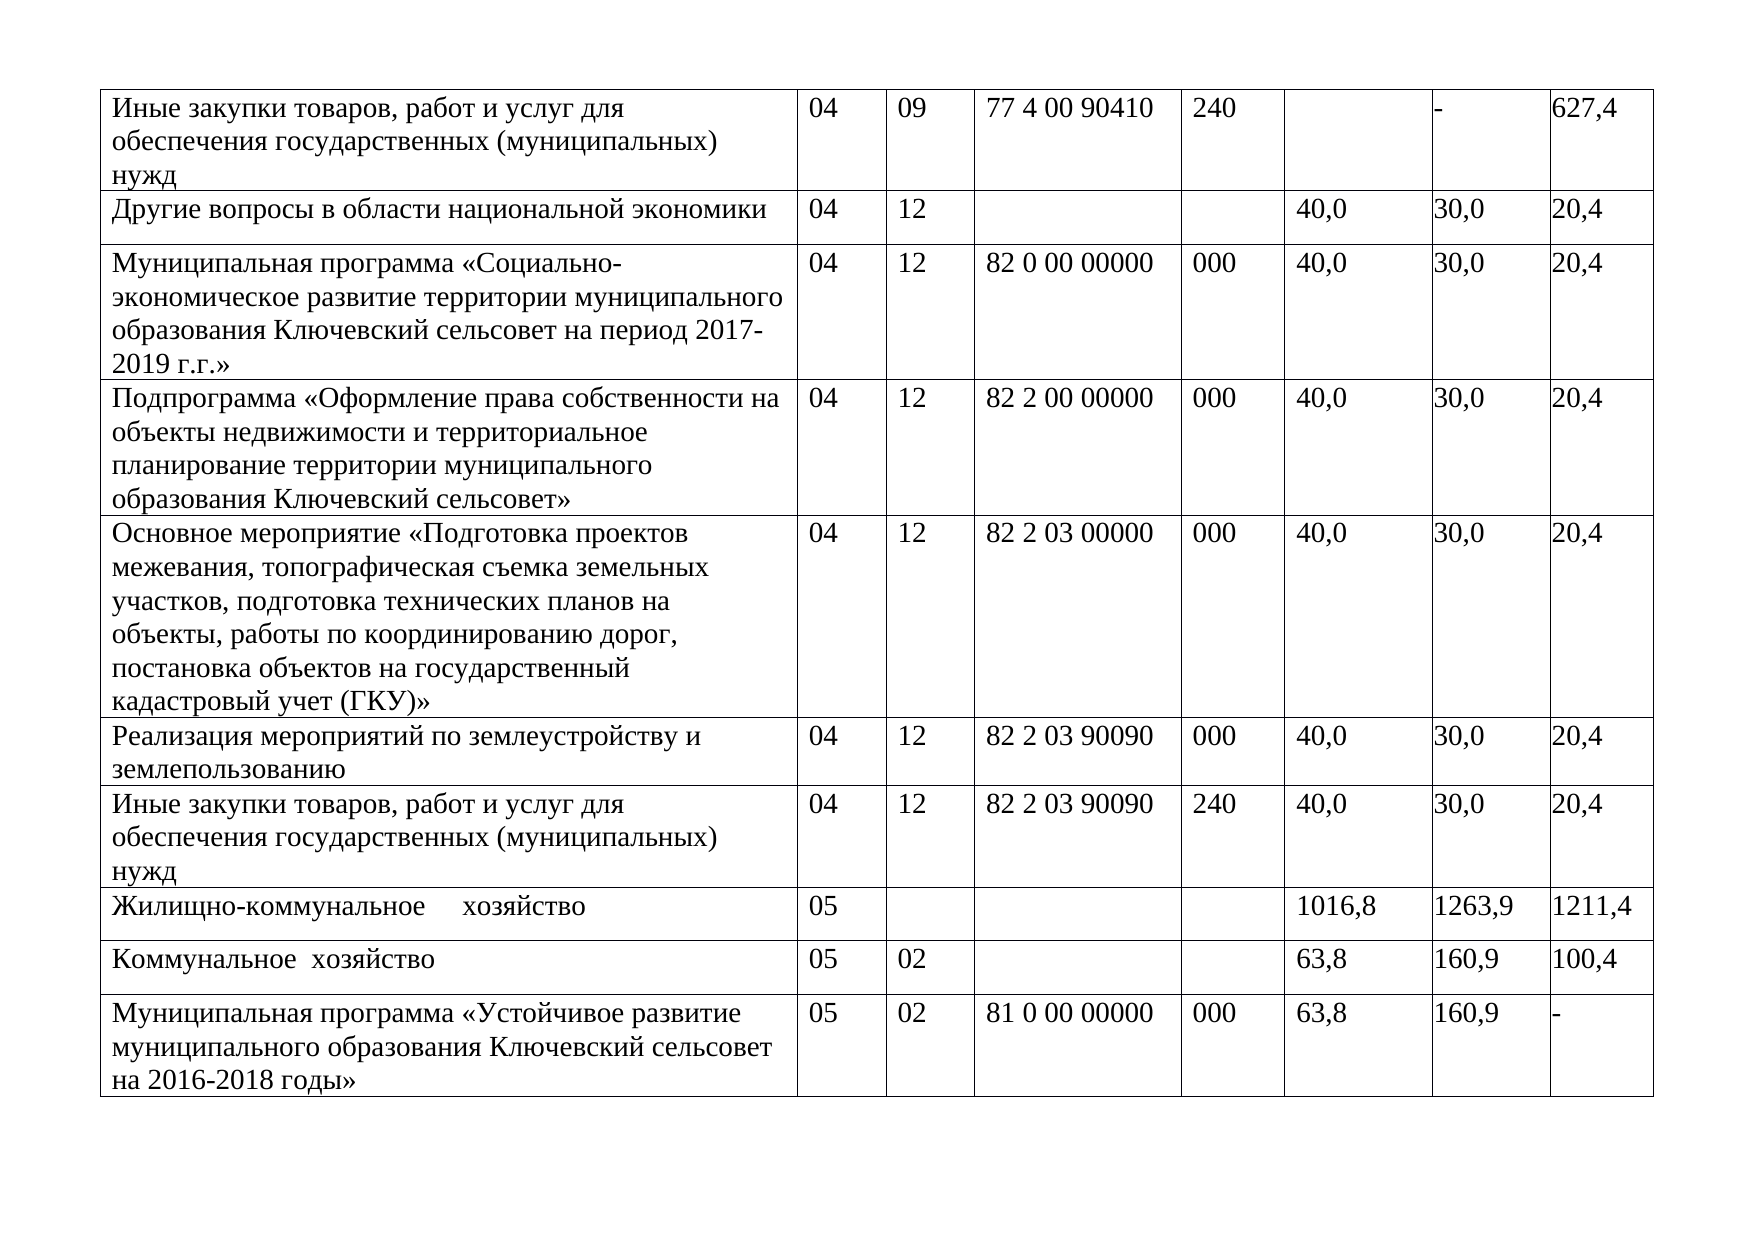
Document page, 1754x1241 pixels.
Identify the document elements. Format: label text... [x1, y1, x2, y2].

table_cell 04 [798, 516, 886, 717]
table_cell 40,0 [1285, 380, 1432, 514]
table_cell 160,9 [1433, 941, 1550, 994]
table_cell 1263,9 [1433, 888, 1550, 940]
table_cell Основное мероприятие «Подготовка проектов межевания, топографическая съемка земельных участков, подготовка технических планов на объекты, работы по координированию дорог, постановка объектов на государственный кадастровый учет (ГКУ)» [101, 516, 797, 717]
table_cell 40,0 [1285, 191, 1432, 244]
table_cell 04 [798, 191, 886, 244]
table_cell 1211,4 [1551, 888, 1653, 940]
table_cell 40,0 [1285, 786, 1432, 887]
table_cell 30,0 [1433, 786, 1550, 887]
table_cell Подпрограмма «Оформление права собственности на объекты недвижимости и территориальное планирование территории муниципального образования Ключевский сельсовет» [101, 380, 797, 514]
table_cell 82 0 00 00000 [975, 245, 1181, 379]
table_cell 82 2 03 00000 [975, 516, 1181, 717]
table_cell Жилищно-коммунальное хозяйство [101, 888, 797, 940]
table_cell [1182, 191, 1284, 244]
table_cell [1182, 941, 1284, 994]
table_cell Коммунальное хозяйство [101, 941, 797, 994]
table_cell 05 [798, 888, 886, 940]
table_cell Другие вопросы в области национальной экономики [101, 191, 797, 244]
table_cell 20,4 [1551, 718, 1653, 785]
table_cell Реализация мероприятий по землеустройству и землепользованию [101, 718, 797, 785]
table_cell 240 [1182, 90, 1284, 190]
table_cell 20,4 [1551, 380, 1653, 514]
table_cell 40,0 [1285, 718, 1432, 785]
table_cell 20,4 [1551, 245, 1653, 379]
table_cell 40,0 [1285, 245, 1432, 379]
table_cell 160,9 [1433, 995, 1550, 1096]
table_cell 05 [798, 995, 886, 1096]
table_cell 30,0 [1433, 380, 1550, 514]
table_cell 12 [887, 718, 974, 785]
table_cell 63,8 [1285, 995, 1432, 1096]
table_cell Муниципальная программа «Социально-экономическое развитие территории муниципального образования Ключевский сельсовет на период 2017-2019 г.г.» [101, 245, 797, 379]
table_cell [1182, 888, 1284, 940]
table_cell 09 [887, 90, 974, 190]
table_cell 1016,8 [1285, 888, 1432, 940]
table_cell 12 [887, 245, 974, 379]
table_cell 100,4 [1551, 941, 1653, 994]
table_cell 000 [1182, 516, 1284, 717]
table_cell 000 [1182, 380, 1284, 514]
table_cell 000 [1182, 718, 1284, 785]
table_cell Иные закупки товаров, работ и услуг для обеспечения государственных (муниципальных) нужд [101, 786, 797, 887]
table_cell 77 4 00 90410 [975, 90, 1181, 190]
table_cell 04 [798, 90, 886, 190]
table_cell 20,4 [1551, 516, 1653, 717]
table_cell [975, 191, 1181, 244]
table_cell 30,0 [1433, 245, 1550, 379]
table_cell [887, 888, 974, 940]
table_cell 02 [887, 995, 974, 1096]
table_cell 82 2 03 90090 [975, 786, 1181, 887]
table_cell 81 0 00 00000 [975, 995, 1181, 1096]
table_cell 30,0 [1433, 516, 1550, 717]
table_cell 40,0 [1285, 516, 1432, 717]
table_cell 000 [1182, 245, 1284, 379]
table_cell Иные закупки товаров, работ и услуг для обеспечения государственных (муниципальных) нужд [101, 90, 797, 190]
table_cell 82 2 03 90090 [975, 718, 1181, 785]
table_cell [1285, 90, 1432, 190]
table_cell - [1433, 90, 1550, 190]
table_cell 240 [1182, 786, 1284, 887]
table_cell 12 [887, 786, 974, 887]
table_cell 04 [798, 380, 886, 514]
table_cell 12 [887, 191, 974, 244]
table_cell 82 2 00 00000 [975, 380, 1181, 514]
table_cell 12 [887, 516, 974, 717]
table_cell 02 [887, 941, 974, 994]
table_cell 20,4 [1551, 191, 1653, 244]
table_cell 63,8 [1285, 941, 1432, 994]
table_cell 30,0 [1433, 191, 1550, 244]
table_cell 12 [887, 380, 974, 514]
table_cell 30,0 [1433, 718, 1550, 785]
table_cell - [1551, 995, 1653, 1096]
table_cell 04 [798, 718, 886, 785]
table_cell [975, 941, 1181, 994]
table_cell 04 [798, 786, 886, 887]
table_cell 627,4 [1551, 90, 1653, 190]
table_cell 04 [798, 245, 886, 379]
table_cell 05 [798, 941, 886, 994]
table_cell Муниципальная программа «Устойчивое развитие муниципального образования Ключевский сельсовет на 2016-2018 годы» [101, 995, 797, 1096]
table_cell 20,4 [1551, 786, 1653, 887]
table_cell 000 [1182, 995, 1284, 1096]
table_cell [975, 888, 1181, 940]
